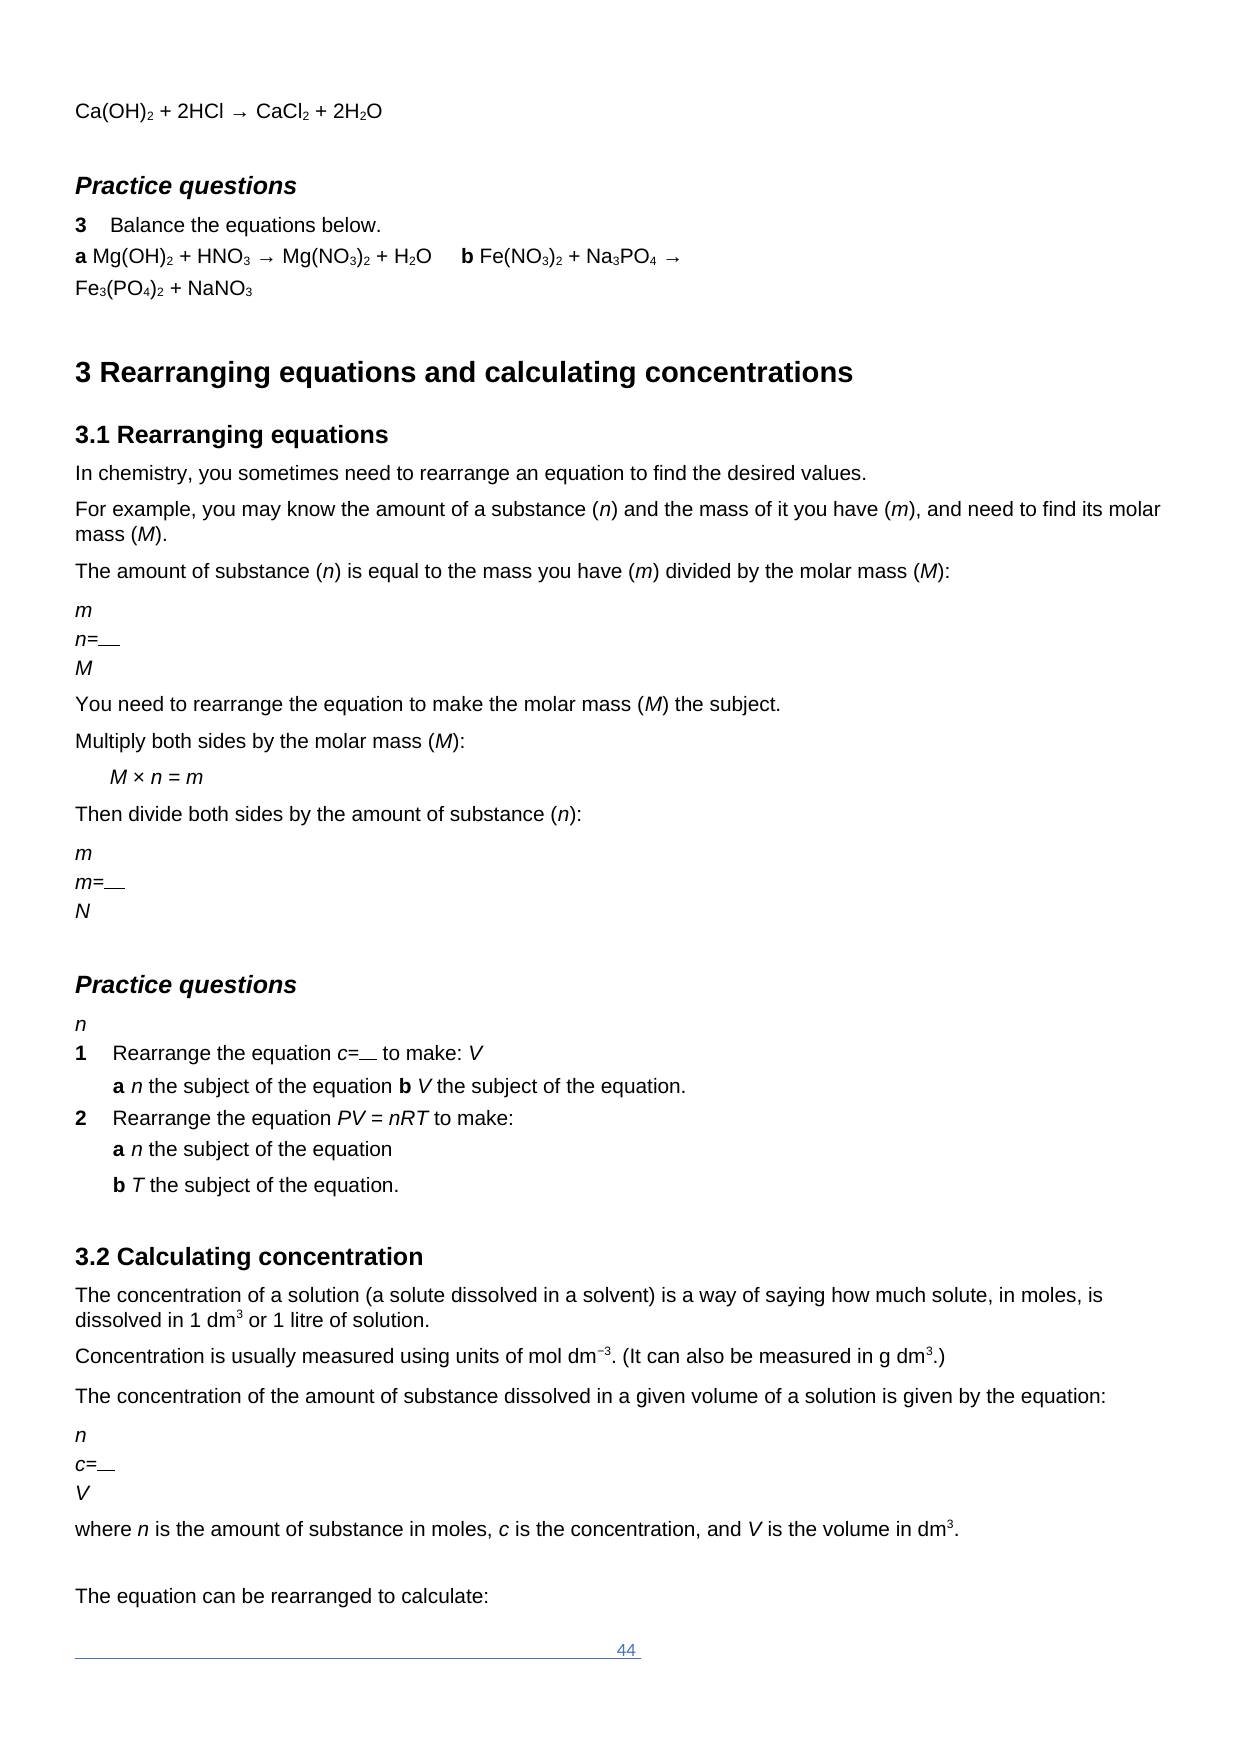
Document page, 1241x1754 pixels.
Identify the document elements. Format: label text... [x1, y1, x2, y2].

text M [75, 656, 1165, 679]
text n [75, 1012, 1165, 1036]
text m [75, 598, 1165, 622]
text You need to rearrange the equation to make the molar mass (M) the subject. [75, 692, 1165, 716]
list n the subject of the equation [113, 1136, 1165, 1160]
text V [75, 1481, 1165, 1505]
text The concentration of the amount of substance dissolved in a given volume of a solution is given by the equation: [75, 1384, 1165, 1408]
text The equation can be rearranged to calculate: [75, 1584, 1165, 1608]
list T the subject of the equation. [113, 1173, 1165, 1197]
text a Mg(OH)2 + HNO3 → Mg(NO3)2 + H2O b Fe(NO3)2 + Na3PO4 → Fe3(PO4)2 + NaNO3 [75, 244, 723, 299]
list Rearrange the equation c= to make: V [75, 1038, 931, 1067]
text m [75, 841, 1165, 865]
text n [75, 1423, 1165, 1447]
text 3 Balance the equations below. [75, 212, 1165, 236]
text Practice questions [75, 970, 1165, 999]
text The amount of substance (n) is equal to the mass you have (m) divided by the molar mass (M): [75, 559, 1165, 583]
text c= [75, 1449, 1165, 1478]
text For example, you may know the amount of a substance (n) and the mass of it you have (m), and need to find its molar mass (M). [75, 497, 1165, 546]
text 3.2 Calculating concentration [75, 1242, 1165, 1271]
text The concentration of a solution (a solute dissolved in a solvent) is a way of saying how much solute, in moles, is dissolved in 1 dm3 or 1 litre of solution. [75, 1282, 1165, 1332]
text N [75, 899, 1165, 923]
text m= [75, 867, 1165, 896]
text Multiply both sides by the molar mass (M): [75, 728, 1165, 752]
text Practice questions [75, 171, 1165, 199]
text 3 Rearranging equations and calculating concentrations [75, 355, 1165, 388]
text In chemistry, you sometimes need to rearrange an equation to find the desired values. [75, 460, 1165, 484]
list Rearrange the equation PV = nRT to make: [75, 1106, 931, 1129]
list n the subject of the equation b V the subject of the equation. [113, 1074, 1165, 1098]
text where n is the amount of substance in moles, c is the concentration, and V is the volume in dm3. [75, 1517, 1165, 1541]
text M × n = m [75, 765, 1165, 789]
text n= [75, 624, 1165, 653]
text 3.1 Rearranging equations [75, 420, 1165, 449]
text Then divide both sides by the amount of substance (n): [75, 802, 1165, 826]
text Ca(OH)2 + 2HCl → CaCl2 + 2H2O [75, 99, 1165, 123]
text Concentration is usually measured using units of mol dm−3. (It can also be measured in g dm3.) [75, 1344, 1165, 1368]
